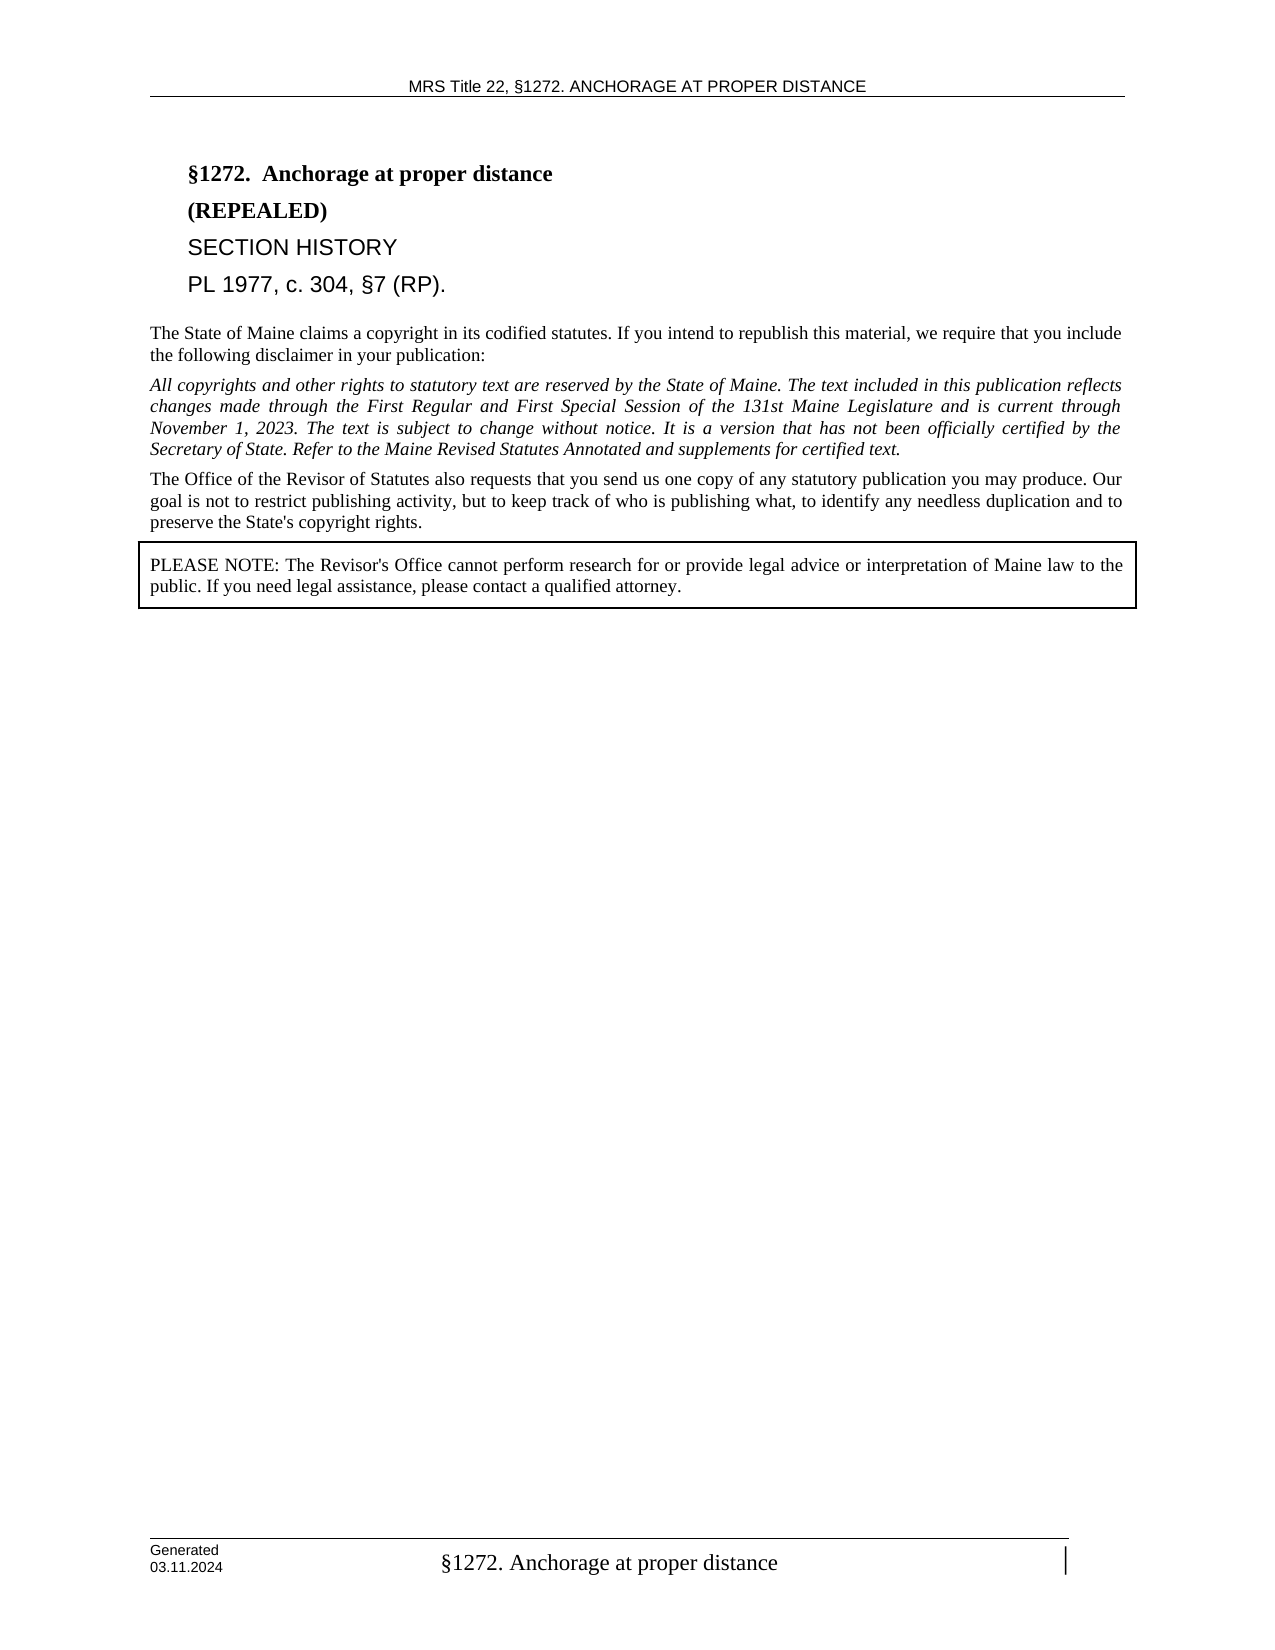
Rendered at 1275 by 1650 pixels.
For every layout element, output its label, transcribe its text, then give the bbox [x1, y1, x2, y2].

text SECTION HISTORY [187, 234, 1125, 260]
text (REPEALED) [187, 197, 1125, 223]
text PLEASE NOTE: The Revisor's Office cannot perform research for or provide legal advice or interpretation of Maine law to the public. If you need legal assistance, please contact a qualified attorney. [140, 543, 1135, 607]
text The Office of the Revisor of Statutes also requests that you send us one copy of any statutory publication you may produce. Our goal is not to restrict publishing activity, but to keep track of who is publishing what, to identify any needless duplication and to preserve the State's copyright rights. [150, 468, 1125, 533]
text §1272. Anchorage at proper distance [187, 160, 1125, 187]
text All copyrights and other rights to statutory text are reserved by the State of Maine. The text included in this publication reflects changes made through the First Regular and First Special Session of the 131st Maine Legislature and is current through November 1, 2023 . The text is subject to change without notice. It is a version that has not been officially certified by the Secretary of State. Refer to the Maine Revised Statutes Annotated and supplements for certified text. [150, 373, 1125, 460]
text The State of Maine claims a copyright in its codified statutes. If you intend to republish this material, we require that you include the following disclaimer in your publication: [150, 322, 1125, 365]
text PL 1977, c. 304, §7 (RP). [187, 271, 1125, 297]
